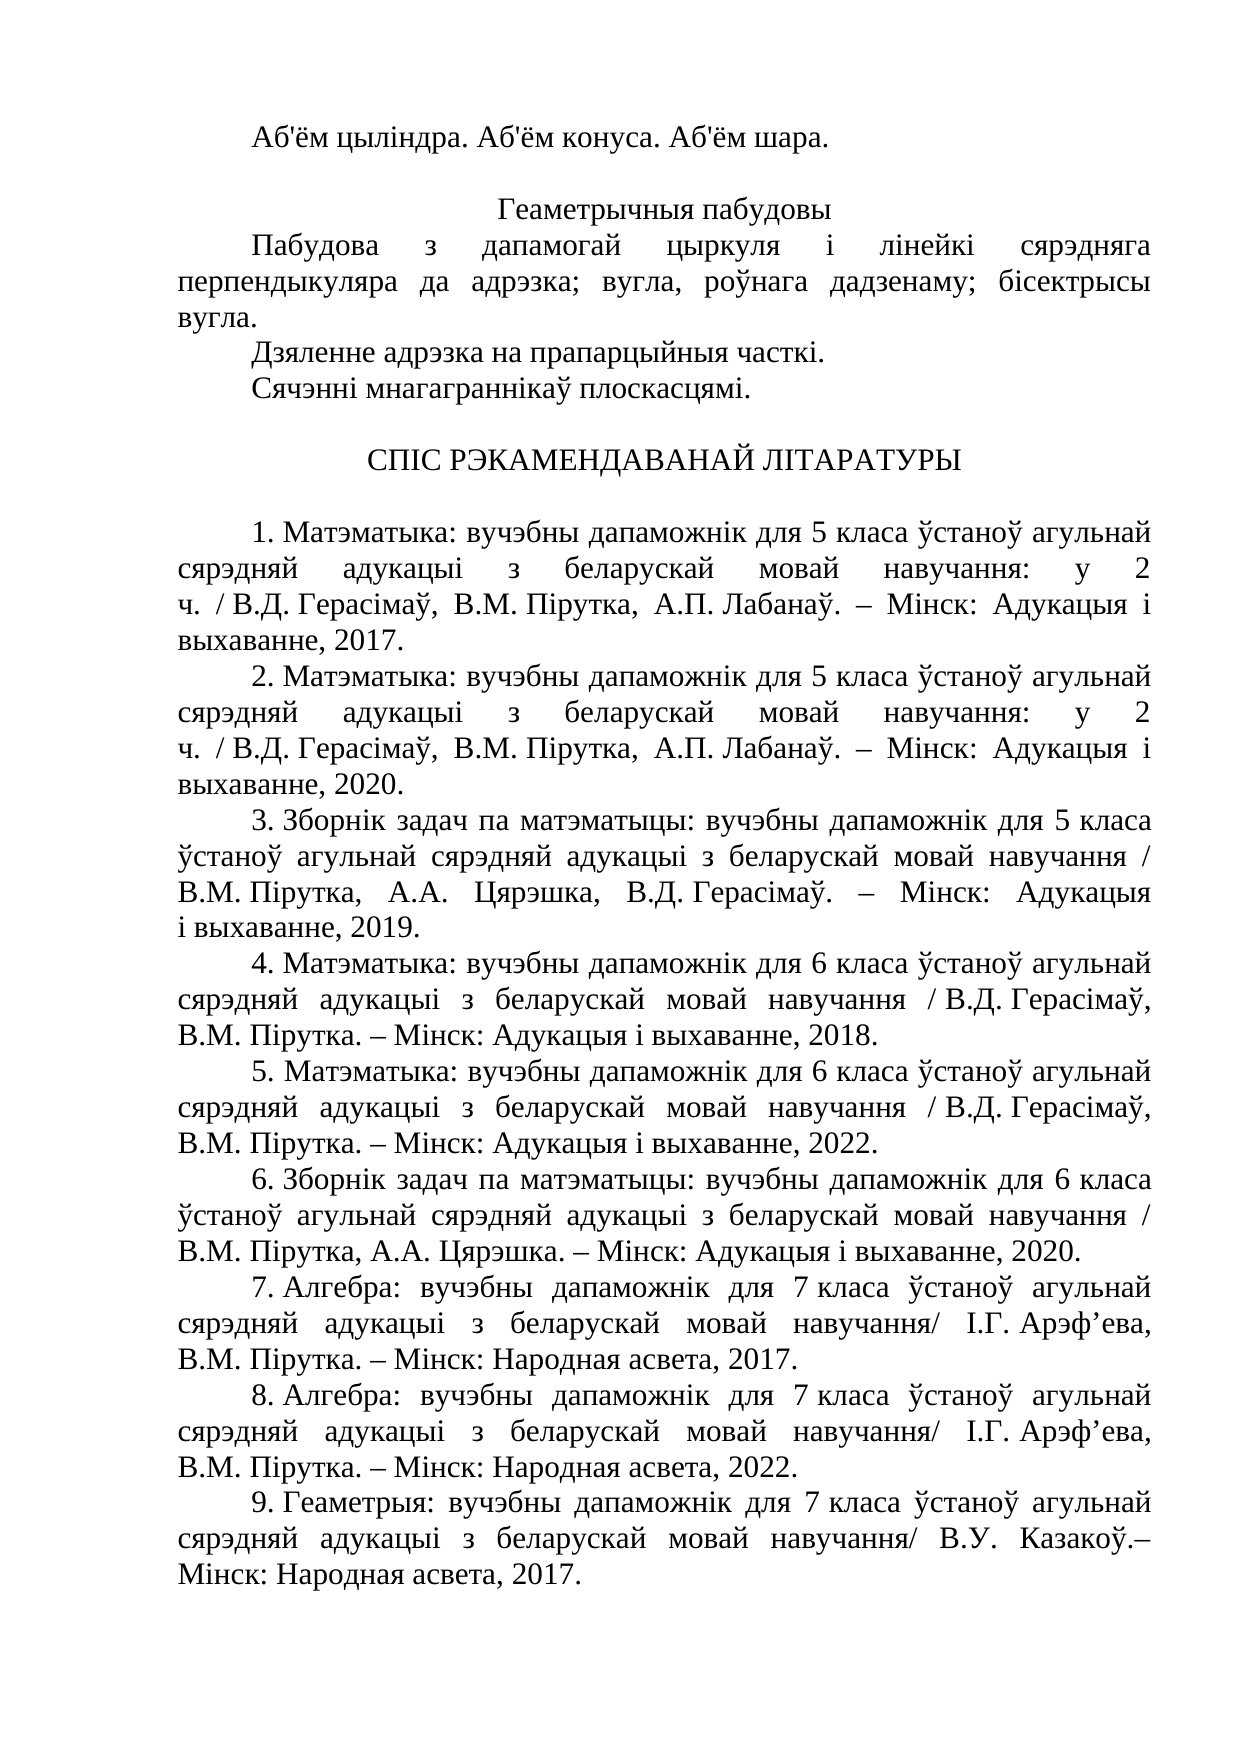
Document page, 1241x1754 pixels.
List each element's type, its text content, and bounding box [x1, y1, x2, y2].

text Дзяленне адрэзка на прапарцыйныя часткі. [177, 334, 1152, 370]
text 7. Алгебра: вучэбны дапаможнік для 7 класа ўстаноў агульнай сярэдняй адукацыі з беларускай мовай навучання/ І.Г. Арэф’ева, В.М. Пірутка. – Мінск: Народная асвета, 2017. [177, 1268, 1152, 1376]
text СПІС РЭКАМЕНДАВАНАЙ ЛІТАРАТУРЫ [177, 442, 1152, 477]
text 5. Матэматыка: вучэбны дапаможнік для 6 класа ўстаноў агульнай сярэдняй адукацыі з беларускай мовай навучання / В.Д. Герасімаў, В.М. Пірутка. – Мінск: Адукацыя і выхаванне, 2022. [177, 1052, 1152, 1160]
text Сячэнні мнагаграннікаў плоскасцямі. [177, 370, 1152, 406]
text Геаметрычныя пабудовы [177, 190, 1152, 226]
text 9. Геаметрыя: вучэбны дапаможнік для 7 класа ўстаноў агульнай сярэдняй адукацыі з беларускай мовай навучання/ В.У. Казакоў.– Мінск: Народная асвета, 2017. [177, 1484, 1152, 1592]
text 1. Матэматыка: вучэбны дапаможнік для 5 класа ўстаноў агульнай сярэдняй адукацыі з беларускай мовай навучання: у 2 ч. / В.Д. Герасімаў, В.М. Пірутка, А.П. Лабанаў. – Мінск: Адукацыя і выхаванне, 2017. [177, 513, 1152, 657]
text 2. Матэматыка: вучэбны дапаможнік для 5 класа ўстаноў агульнай сярэдняй адукацыі з беларускай мовай навучання: у 2 ч. / В.Д. Герасімаў, В.М. Пірутка, А.П. Лабанаў. – Мінск: Адукацыя і выхаванне, 2020. [177, 657, 1152, 801]
text Пабудова з дапамогай цыркуля і лінейкі сярэдняга перпендыкуляра да адрэзка; вугла, роўнага дадзенаму; бісектрысы вугла. [177, 226, 1152, 334]
text Аб'ём цыліндра. Аб'ём конуса. Аб'ём шара. [177, 118, 1152, 154]
text 6. Зборнік задач па матэматыцы: вучэбны дапаможнік для 6 класа ўстаноў агульнай сярэдняй адукацыі з беларускай мовай навучання / В.М. Пірутка, А.А. Цярэшка. – Мінск: Адукацыя і выхаванне, 2020. [177, 1160, 1152, 1268]
text 3. Зборнік задач па матэматыцы: вучэбны дапаможнік для 5 класа ўстаноў агульнай сярэдняй адукацыі з беларускай мовай навучання / В.М. Пірутка, А.А. Цярэшка, В.Д. Герасімаў. – Мінск: Адукацыя і выхаванне, 2019. [177, 801, 1152, 945]
text 8. Алгебра: вучэбны дапаможнік для 7 класа ўстаноў агульнай сярэдняй адукацыі з беларускай мовай навучання/ І.Г. Арэф’ева, В.М. Пірутка. – Мінск: Народная асвета, 2022. [177, 1376, 1152, 1484]
text 4. Матэматыка: вучэбны дапаможнік для 6 класа ўстаноў агульнай сярэдняй адукацыі з беларускай мовай навучання / В.Д. Герасімаў, В.М. Пірутка. – Мінск: Адукацыя і выхаванне, 2018. [177, 945, 1152, 1052]
